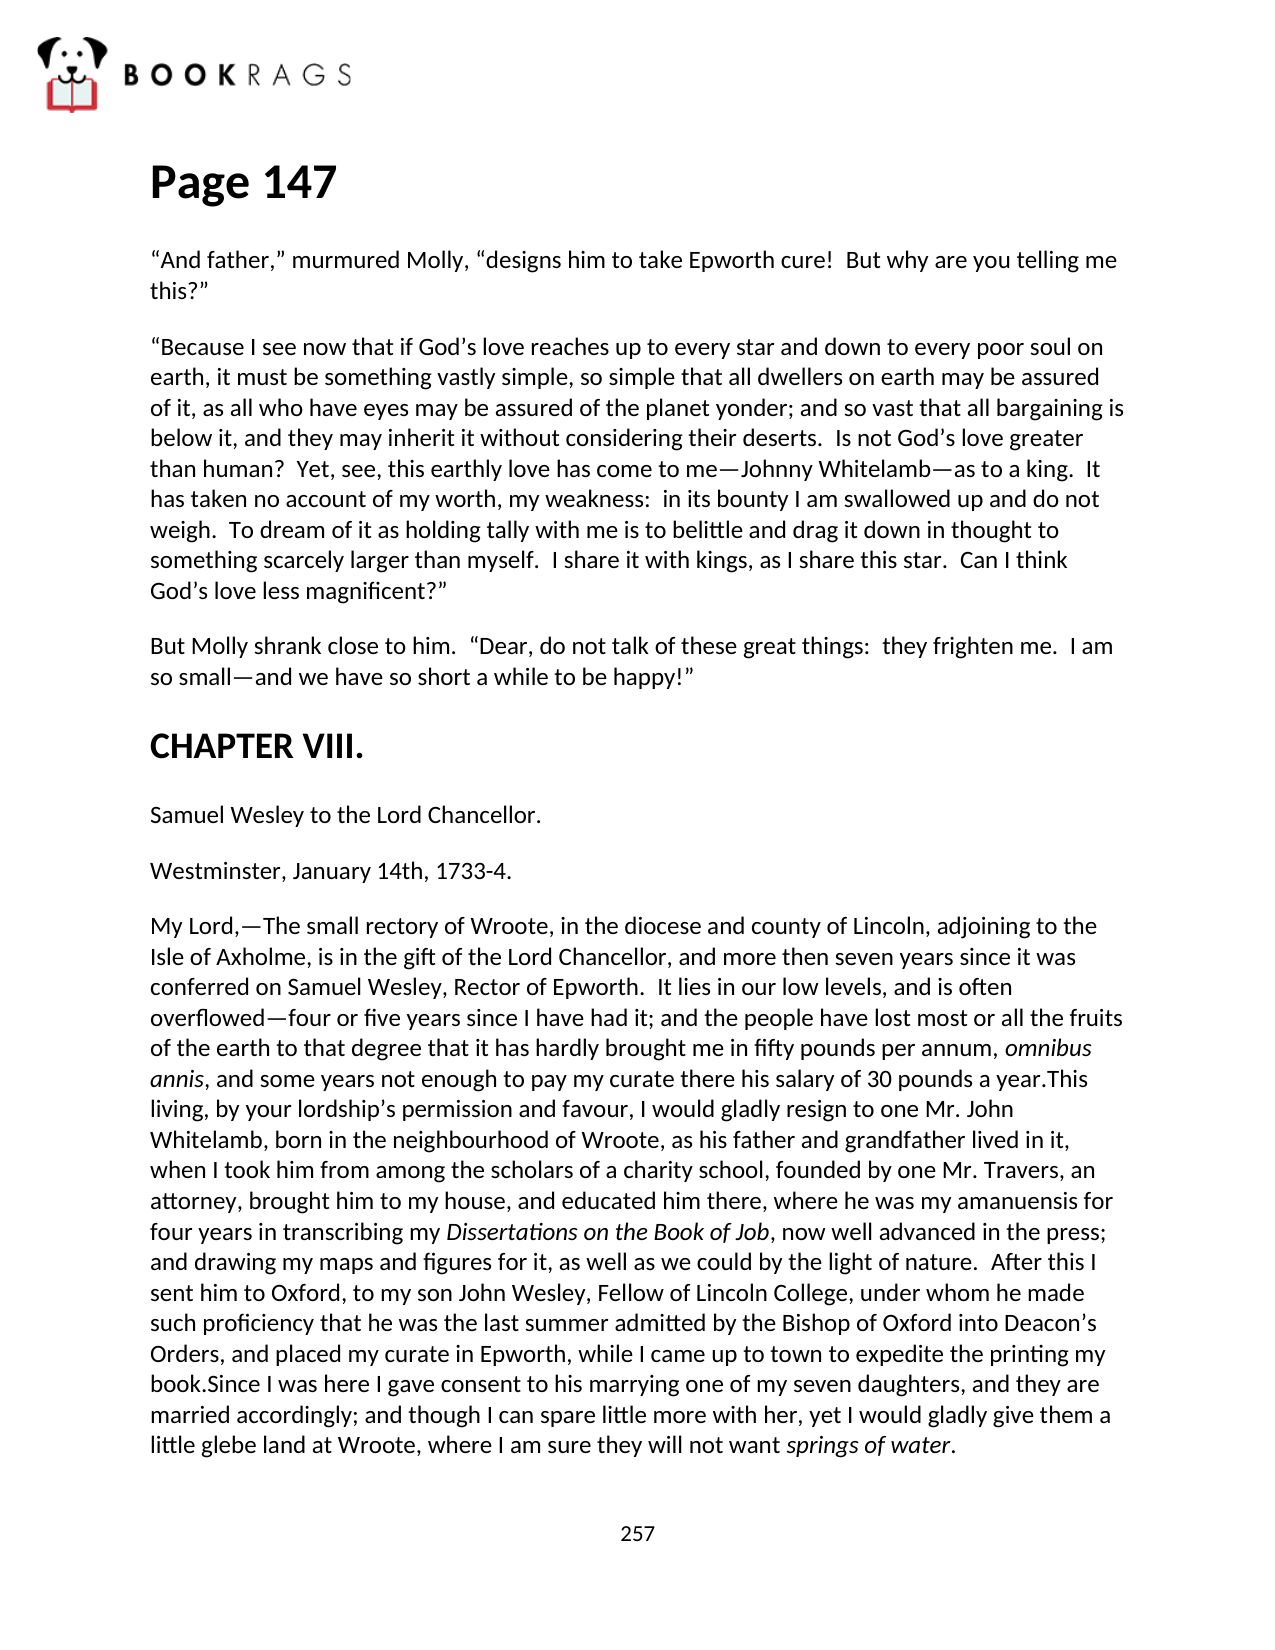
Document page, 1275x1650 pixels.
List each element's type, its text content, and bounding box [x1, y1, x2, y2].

text Westminster, January 14th, 1733-4. [150, 855, 1125, 886]
text My Lord,—­The small rectory of Wroote, in the diocese and county of Lincoln, adjoining to the Isle of Axholme, is in the gift of the Lord Chancellor, and more then seven years since it was conferred on Samuel Wesley, Rector of Epworth. It lies in our low levels, and is often overflowed—­four or five years since I have had it; and the people have lost most or all the fruits of the earth to that degree that it has hardly brought me in fifty pounds per annum, omnibus annis, and some years not enough to pay my curate there his salary of 30 pounds a year.This living, by your lordship’s permission and favour, I would gladly resign to one Mr. John Whitelamb, born in the neighbourhood of Wroote, as his father and grandfather lived in it, when I took him from among the scholars of a charity school, founded by one Mr. Travers, an attorney, brought him to my house, and educated him there, where he was my amanuensis for four years in transcribing my Dissertations on the Book of Job, now well advanced in the press; and drawing my maps and figures for it, as well as we could by the light of nature. After this I sent him to Oxford, to my son John Wesley, Fellow of Lincoln College, under whom he made such proficiency that he was the last summer admitted by the Bishop of Oxford into Deacon’s Orders, and placed my curate in Epworth, while I came up to town to expedite the printing my book.Since I was here I gave consent to his marrying one of my seven daughters, and they are married accordingly; and though I can spare little more with her, yet I would gladly give them a little glebe land at Wroote, where I am sure they will not want springs of water. [150, 911, 1125, 1460]
text “Because I see now that if God’s love reaches up to every star and down to every poor soul on earth, it must be something vastly simple, so simple that all dwellers on earth may be assured of it, as all who have eyes may be assured of the planet yonder; and so vast that all bargaining is below it, and they may inherit it without considering their deserts. Is not God’s love greater than human? Yet, see, this earthly love has come to me—­Johnny Whitelamb—­as to a king. It has taken no account of my worth, my weakness: in its bounty I am swallowed up and do not weigh. To dream of it as holding tally with me is to belittle and drag it down in thought to something scarcely larger than myself. I share it with kings, as I share this star. Can I think God’s love less magnificent?” [150, 331, 1125, 605]
text CHAPTER VIII. [150, 722, 1125, 768]
picture [37, 37, 351, 113]
text Samuel Wesley to the Lord Chancellor. [150, 799, 1125, 830]
text But Molly shrank close to him. “Dear, do not talk of these great things: they frighten me. I am so small—­and we have so short a while to be happy!” [150, 630, 1125, 691]
text Page 147 [150, 150, 1125, 211]
text “And father,” murmured Molly, “designs him to take Epworth cure! But why are you telling me this?” [150, 244, 1125, 306]
